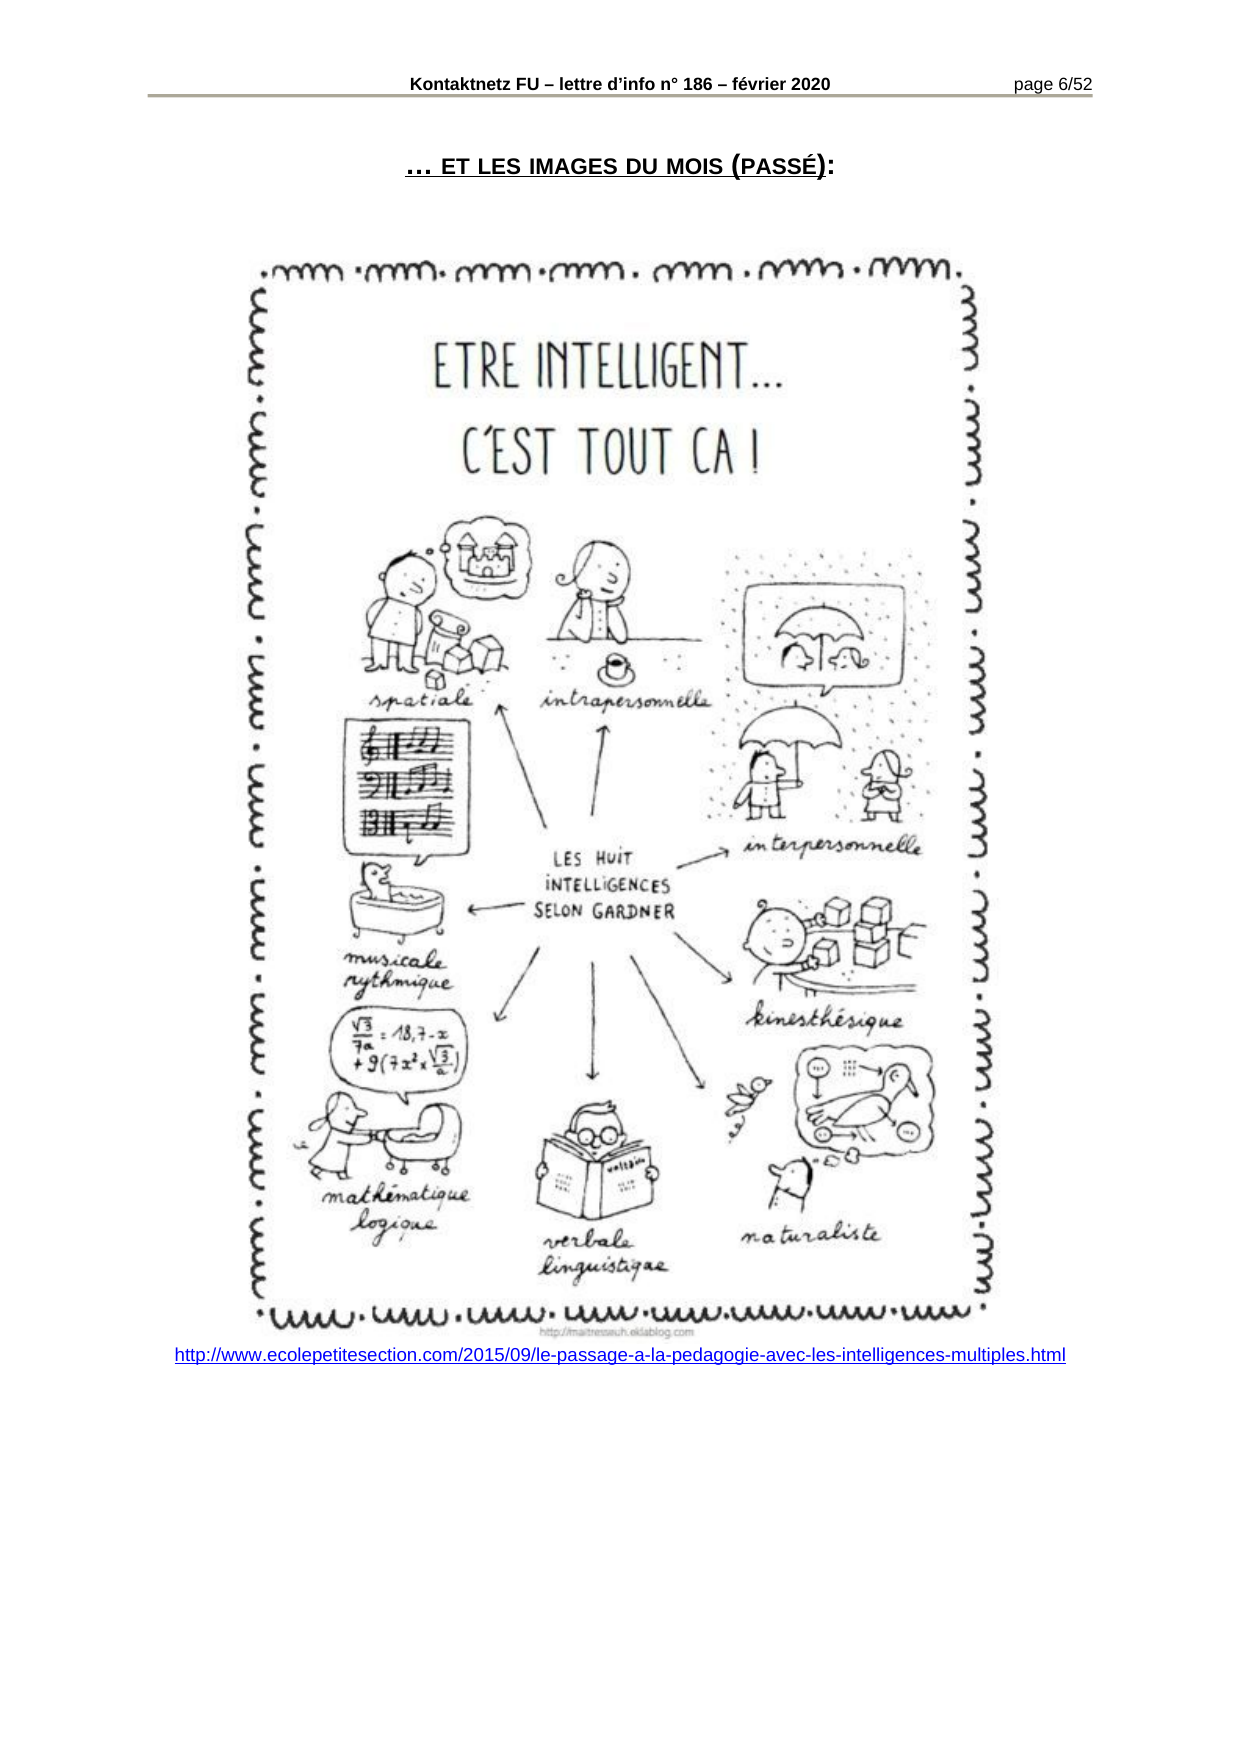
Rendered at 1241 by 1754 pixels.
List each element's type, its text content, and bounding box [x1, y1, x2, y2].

text http://www.ecolepetitesection.com/2015/09/le-passage-a-la-pedagogie-avec-les-intelligences-multiples.html [148, 1344, 1093, 1365]
picture [224, 237, 1016, 1344]
subtitle … et les images du mois (passé): [148, 148, 1093, 180]
